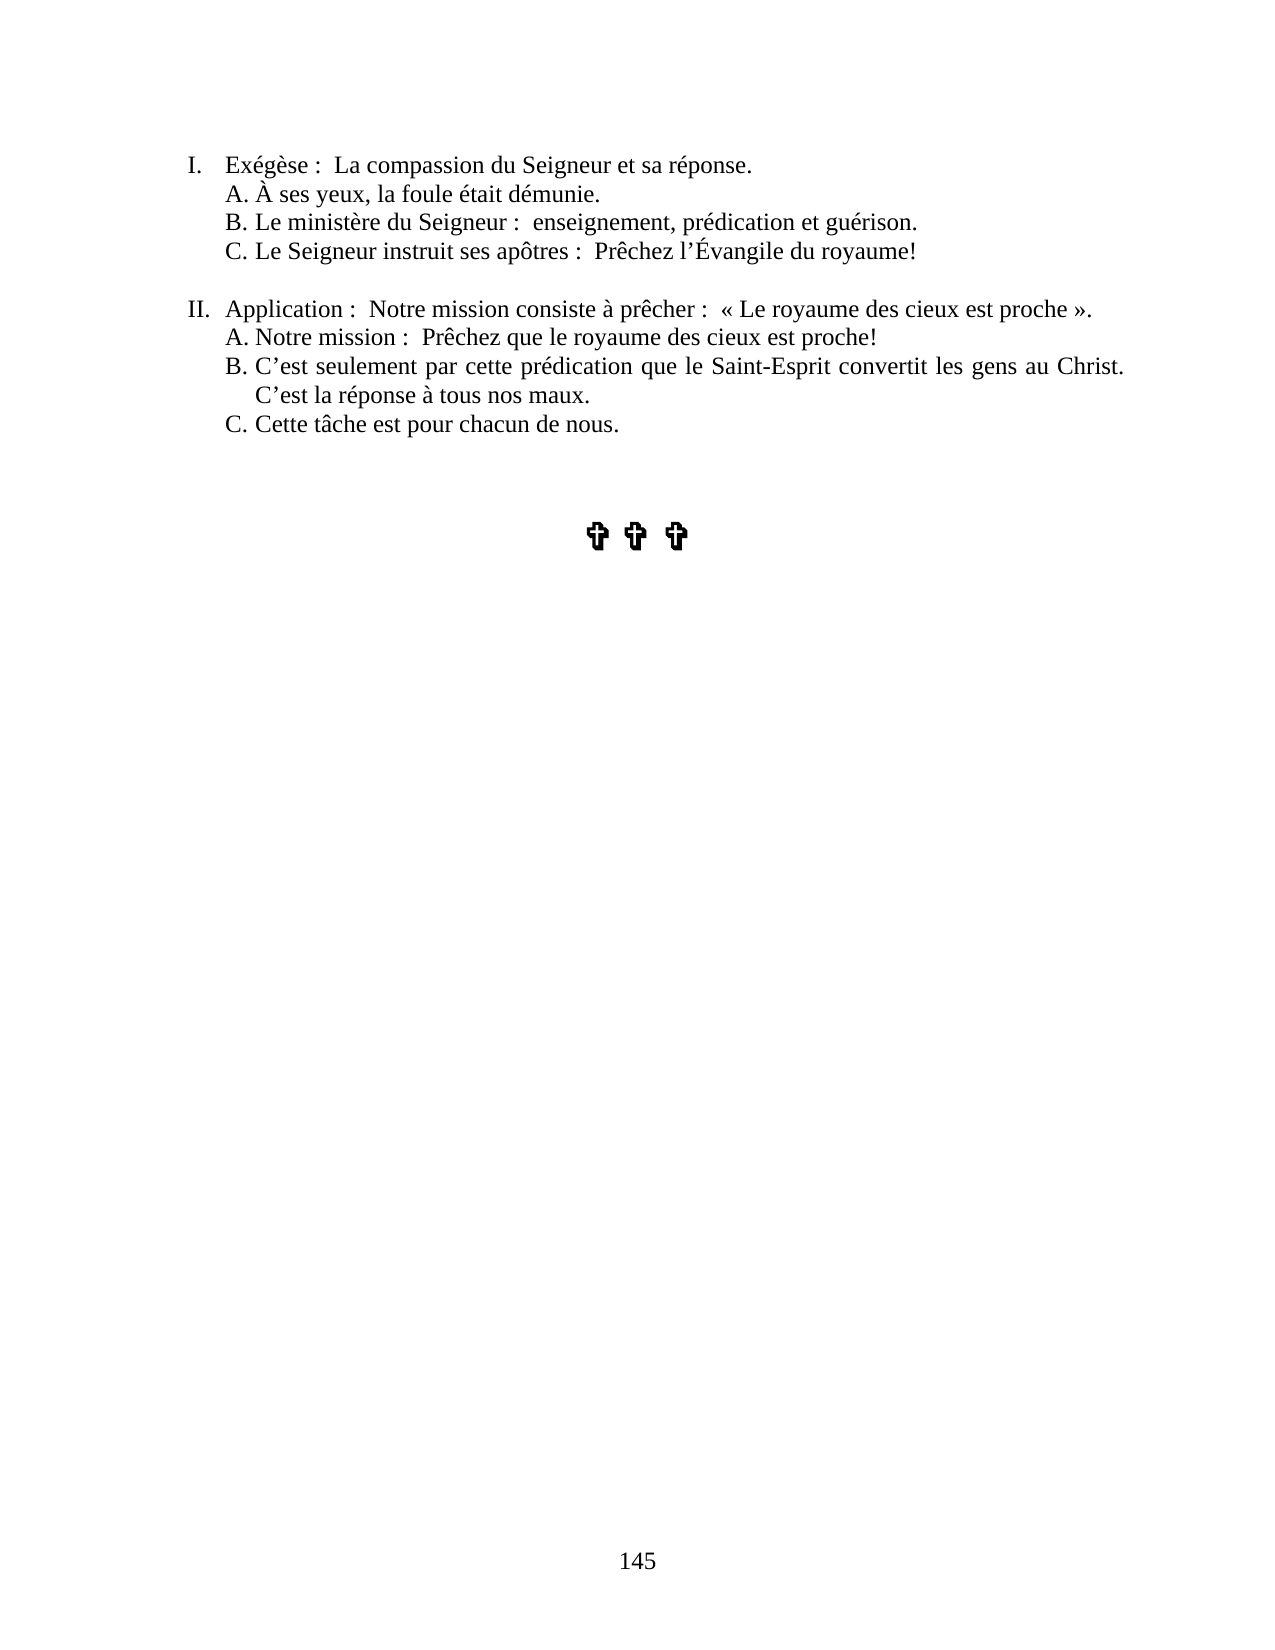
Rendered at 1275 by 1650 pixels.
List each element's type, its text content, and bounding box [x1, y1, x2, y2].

text C. Cette tâche est pour chacun de nous. [150, 409, 1125, 437]
text B. Le ministère du Seigneur : enseignement, prédication et guérison. [150, 207, 1125, 236]
text B. C’est seulement par cette prédication que le Saint-Esprit convertit les gens au Christ. C’est la réponse à tous nos maux. [150, 351, 1125, 409]
text II. Application : Notre mission consiste à prêcher : « Le royaume des cieux est proche ». [150, 294, 1125, 322]
text A. Notre mission : Prêchez que le royaume des cieux est proche! [150, 322, 1125, 351]
text I. Exégèse : La compassion du Seigneur et sa réponse. [150, 150, 1125, 179]
text C. Le Seigneur instruit ses apôtres : Prêchez l’Évangile du royaume! [150, 236, 1125, 265]
text A. À ses yeux, la foule était démunie. [150, 179, 1125, 207]
